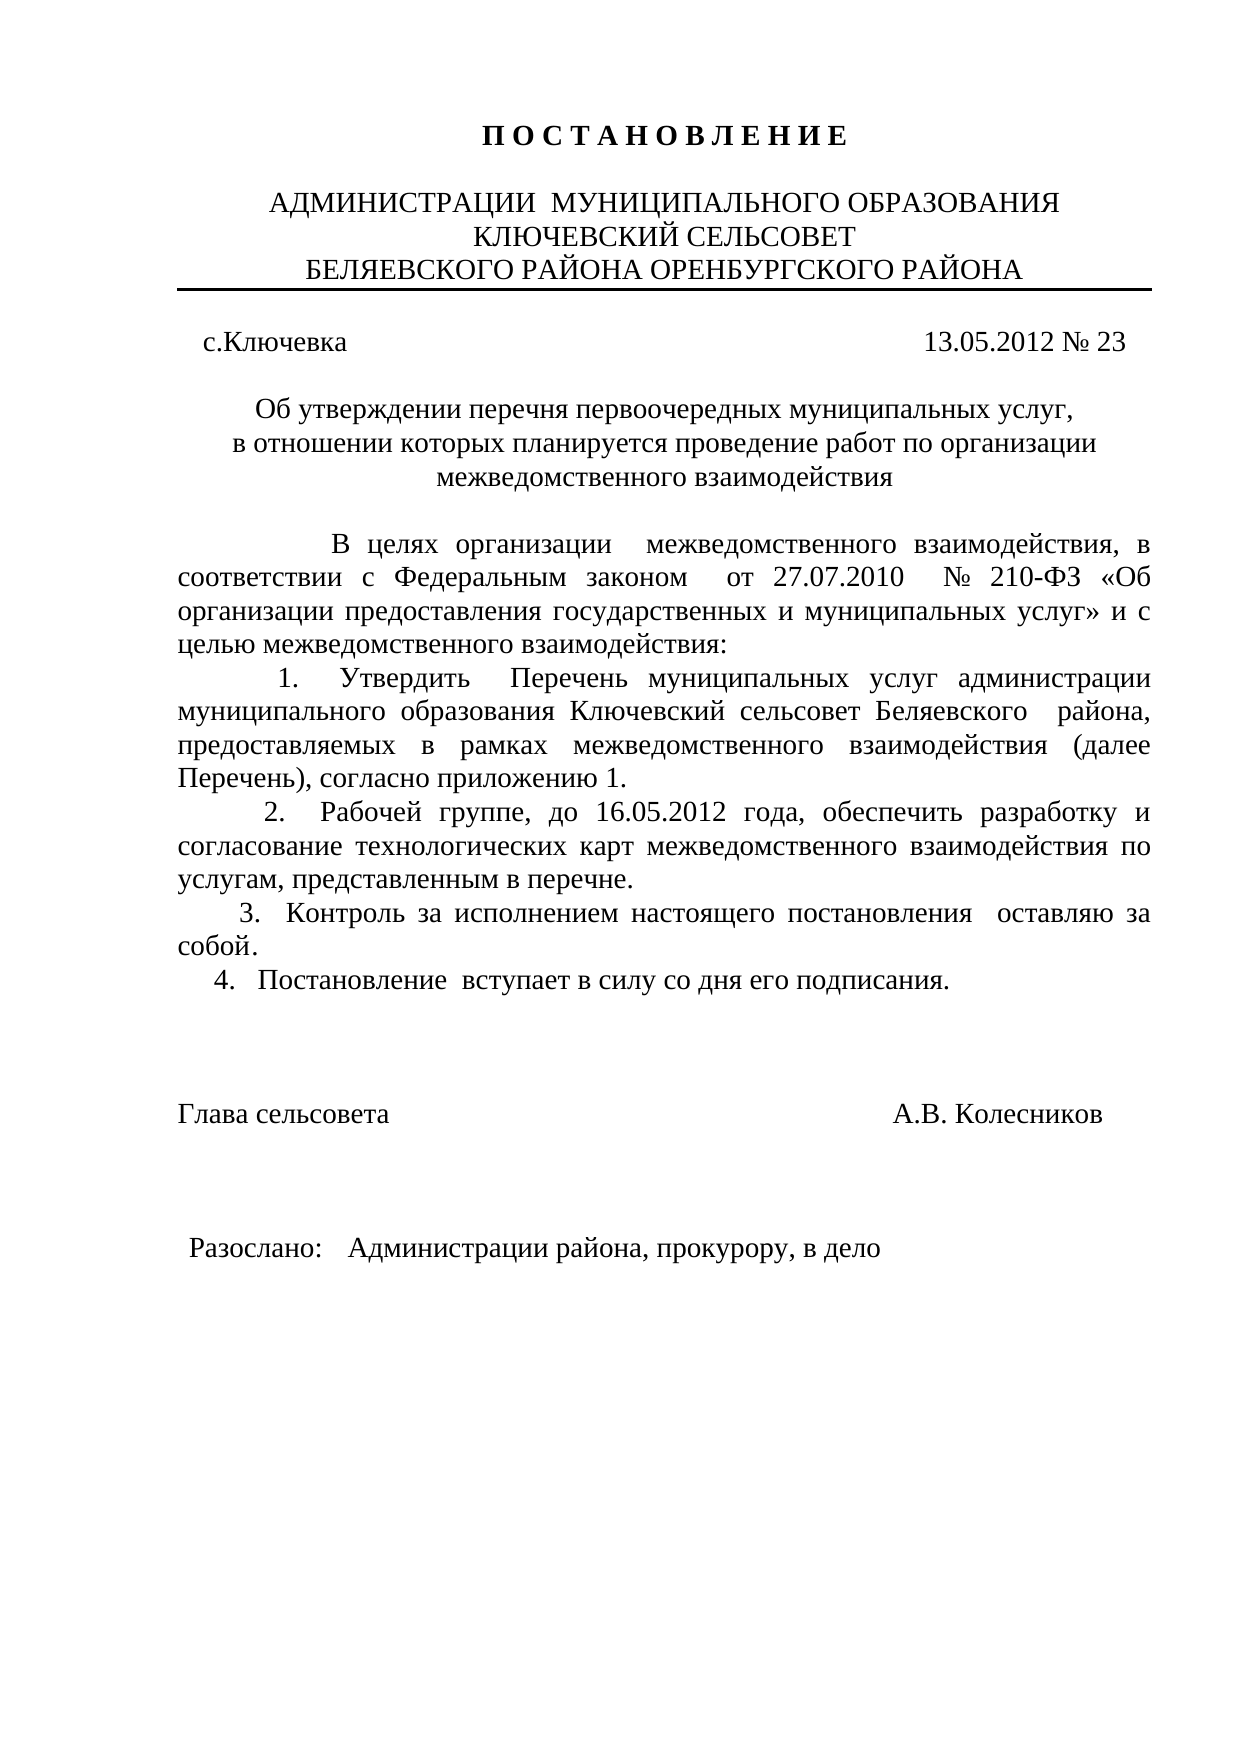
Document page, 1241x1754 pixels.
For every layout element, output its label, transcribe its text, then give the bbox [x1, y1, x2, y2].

text П О С Т А Н О В Л Е Н И Е [177, 118, 1152, 152]
text 3. Контроль за исполнением настоящего постановления оставляю за собой . [177, 895, 1152, 962]
text 4. Постановление вступает в силу со дня его подписания. [177, 962, 1152, 995]
text с.Ключевка 13.05.2012 № 23 [177, 324, 1152, 358]
text КЛЮЧЕВСКИЙ СЕЛЬСОВЕТ [177, 219, 1152, 252]
text АДМИНИСТРАЦИИ МУНИЦИПАЛЬНОГО ОБРАЗОВАНИЯ [177, 185, 1152, 219]
text Глава сельсовета А.В. Колесников [177, 1096, 1152, 1129]
text в отношении которых планируется проведение работ по организации [177, 425, 1152, 459]
table_header Администрации района, прокурору, в дело [336, 1230, 1152, 1264]
text межведомственного взаимодействия [177, 459, 1152, 492]
text 2. Рабочей группе, до 16.05.2012 года, обеспечить разработку и согласование технологических карт межведомственного взаимодействия по услугам, представленным в перечне. [177, 794, 1152, 895]
text В целях организации межведомственного взаимодействия, в соответствии с Федеральным законом от 27.07.2010 № 210-ФЗ «Об организации предоставления государственных и муниципальных услуг» и с целью межведомственного взаимодействия: [177, 526, 1152, 660]
table_header Разослано: [177, 1230, 336, 1264]
text Об утверждении перечня первоочередных муниципальных услуг, [177, 392, 1152, 425]
text БЕЛЯЕВСКОГО РАЙОНА ОРЕНБУРГСКОГО РАЙОНА [177, 252, 1152, 288]
text 1. Утвердить Перечень муниципальных услуг администрации муниципального образования Ключевский сельсовет Беляевского района, предоставляемых в рамках межведомственного взаимодействия (далее Перечень), согласно приложению 1. [177, 660, 1152, 794]
